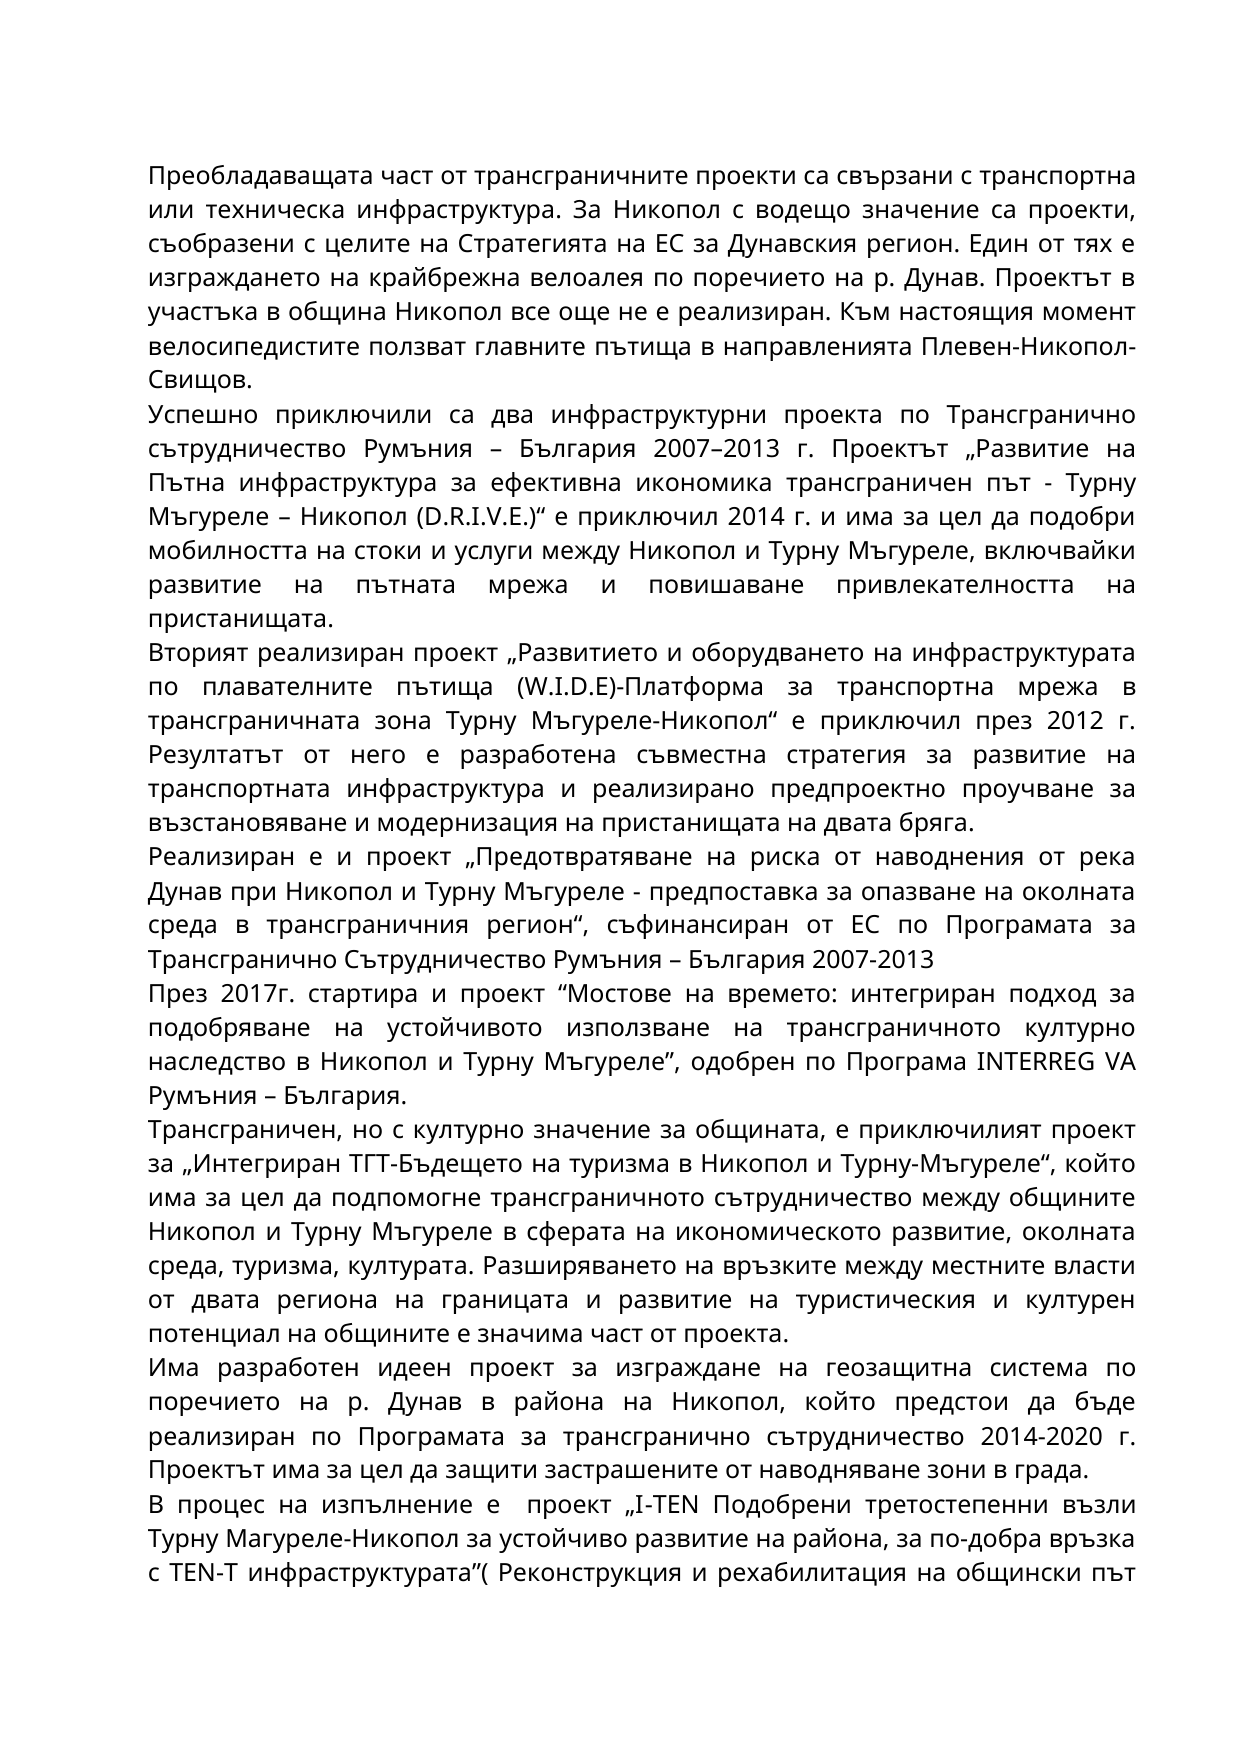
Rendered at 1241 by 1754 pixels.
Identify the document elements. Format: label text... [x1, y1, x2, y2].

text Има разработен идеен проект за изграждане на геозащитна система по поречието на р. Дунав в района на Никопол, който предстои да бъде реализиран по Програмата за трансгранично сътрудничество 2014-2020 г. Проектът има за цел да защити застрашените от наводняване зони в града. [148, 1350, 1137, 1486]
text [148, 1486, 1137, 1588]
text Преобладаващата част от трансграничните проекти са свързани с транспортна или техническа инфраструктура. За Никопол с водещо значение са проекти, съобразени с целите на Стратегията на ЕС за Дунавския регион. Един от тях е изграждането на крайбрежна велоалея по поречието на р. Дунав. Проектът в участъка в община Никопол все още не е реализиран. Към настоящия момент велосипедистите ползват главните пътища в направленията Плевен-Никопол-Свищов. [148, 158, 1137, 396]
text През 2017г. стартира и проект “Мостове на времето: интегриран подход за подобряване на устойчивото използване на трансграничното културно наследство в Никопол и Турну Мъгуреле”, одобрен по Програма INTERREG VA Румъния – България. [148, 975, 1137, 1112]
text Трансграничен, но с културно значение за общината, е приключилият проект за „Интегриран ТГТ-Бъдещето на туризма в Никопол и Турну-Мъгуреле“, който има за цел да подпомогне трансграничното сътрудничество между общините Никопол и Турну Мъгуреле в сферата на икономическото развитие, околната среда, туризма, културата. Разширяването на връзките между местните власти от двата региона на границата и развитие на туристическия и културен потенциал на общините е значима част от проекта. [148, 1112, 1137, 1350]
text Успешно приключили са два инфраструктурни проекта по Трансгранично сътрудничество Румъния – България 2007–2013 г. Проектът „Развитие на Пътна инфраструктура за ефективна икономика трансграничен път - Турну Мъгуреле – Никопол (D.R.I.V.E.)“ е приключил 2014 г. и има за цел да подобри мобилността на стоки и услуги между Никопол и Турну Мъгуреле, включвайки развитие на пътната мрежа и повишаване привлекателността на пристанищата. [148, 396, 1137, 635]
text Вторият реализиран проект „Развитието и оборудването на инфраструктурата по плавателните пътища (W.I.D.E)-Платформа за транспортна мрежа в трансграничната зона Турну Мъгуреле-Никопол“ е приключил през 2012 г. Резултатът от него е разработена съвместна стратегия за развитие на транспортната инфраструктура и реализирано предпроектно проучване за възстановяване и модернизация на пристанищата на двата бряга. [148, 635, 1137, 839]
text Реализиран е и проект „Предотвратяване на риска от наводнения от река Дунав при Никопол и Турну Мъгуреле - предпоставка за опазване на околната среда в трансграничния регион“, съфинансиран от ЕС по Програмата за Трансгранично Сътрудничество Румъния – България 2007-2013 [148, 839, 1137, 975]
